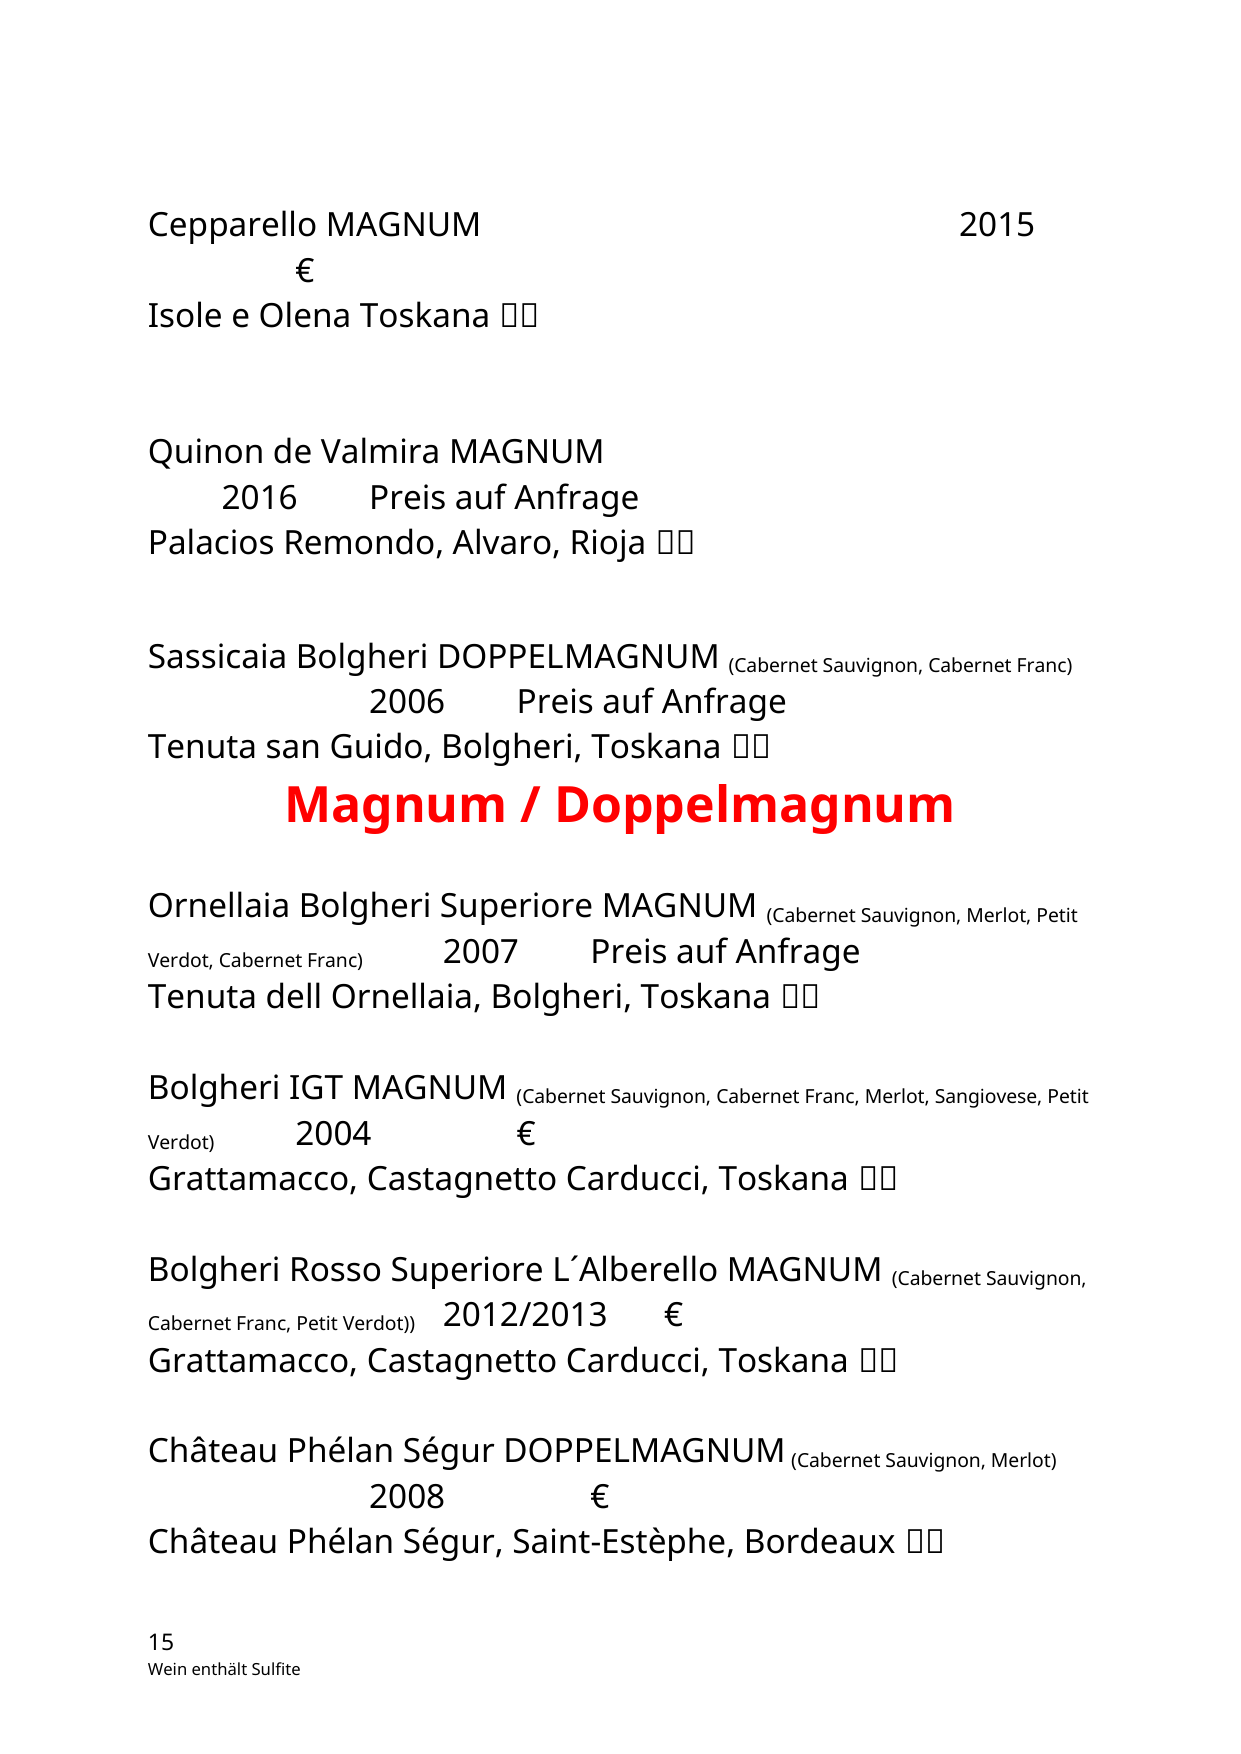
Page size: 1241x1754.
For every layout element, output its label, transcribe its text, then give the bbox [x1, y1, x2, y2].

text Grattamacco, Castagnetto Carducci, Toskana [148, 1155, 1093, 1200]
text Ornellaia Bolgheri Superiore MAGNUM (Cabernet Sauvignon, Merlot, Petit Verdot, Cabernet Franc) 2007 Preis auf Anfrage [148, 882, 1093, 973]
text Château Phélan Ségur DOPPELMAGNUM (Cabernet Sauvignon, Merlot) 2008 € [148, 1427, 1093, 1518]
text Bolgheri Rosso Superiore L´Alberello MAGNUM (Cabernet Sauvignon, Cabernet Franc, Petit Verdot)) 2012/2013 € [148, 1246, 1093, 1336]
text Magnum / Doppelmagnum [148, 769, 1093, 837]
text Grattamacco, Castagnetto Carducci, Toskana [148, 1336, 1093, 1382]
text Château Phélan Ségur, Saint-Estèphe, Bordeaux [148, 1518, 1093, 1563]
text Tenuta dell Ornellaia, Bolgheri, Toskana [148, 973, 1093, 1018]
text Isole e Olena Toskana [148, 292, 1093, 337]
text Cepparello MAGNUM 2015 € [148, 201, 1093, 292]
text Tenuta san Guido, Bolgheri, Toskana [148, 723, 1093, 769]
text Palacios Remondo, Alvaro, Rioja [148, 519, 1093, 564]
text Bolgheri IGT MAGNUM (Cabernet Sauvignon, Cabernet Franc, Merlot, Sangiovese, Petit Verdot) 2004 € [148, 1064, 1093, 1155]
text Quinon de Valmira MAGNUM 2016 Preis auf Anfrage [148, 428, 1093, 519]
text Sassicaia Bolgheri DOPPELMAGNUM (Cabernet Sauvignon, Cabernet Franc) 2006 Preis auf Anfrage [148, 632, 1093, 723]
